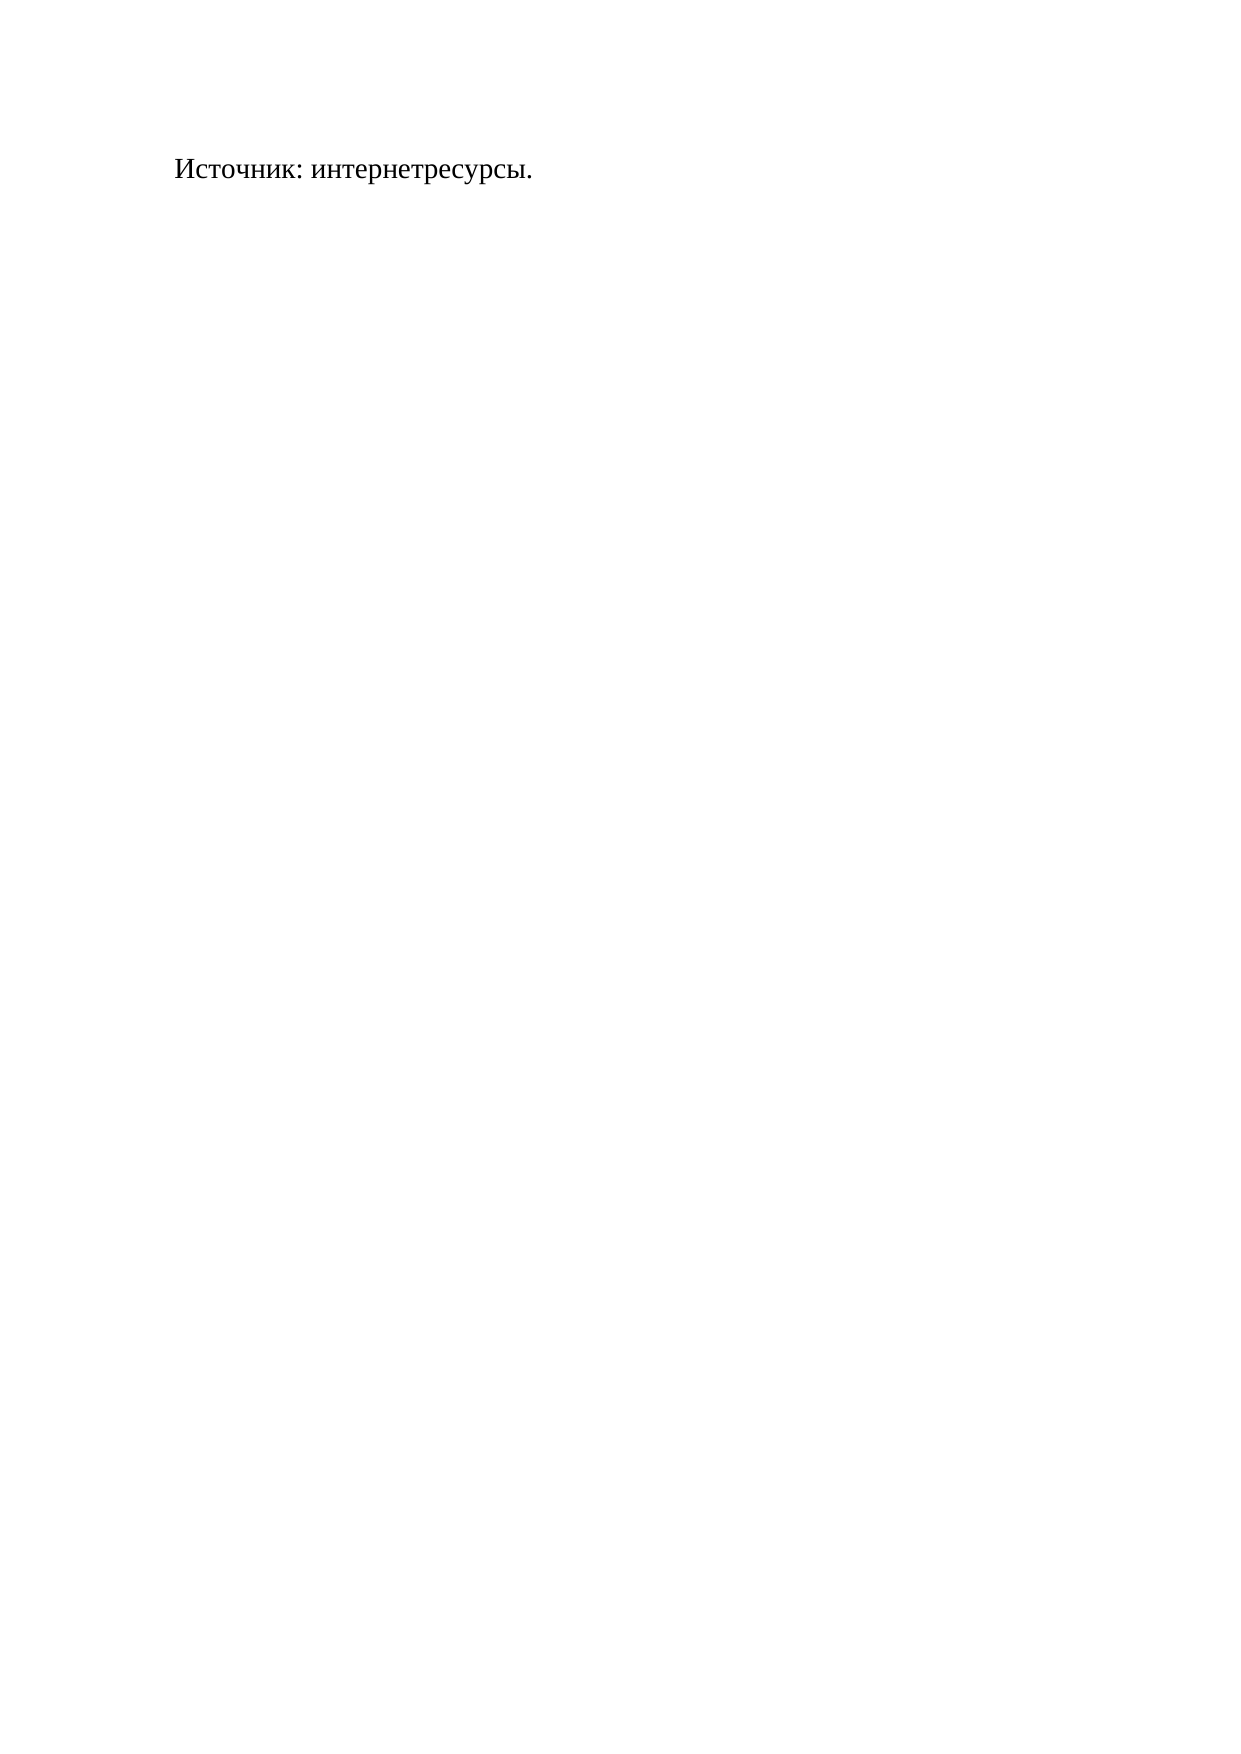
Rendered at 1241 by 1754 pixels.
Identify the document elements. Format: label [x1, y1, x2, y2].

table_header [162, 118, 1137, 185]
